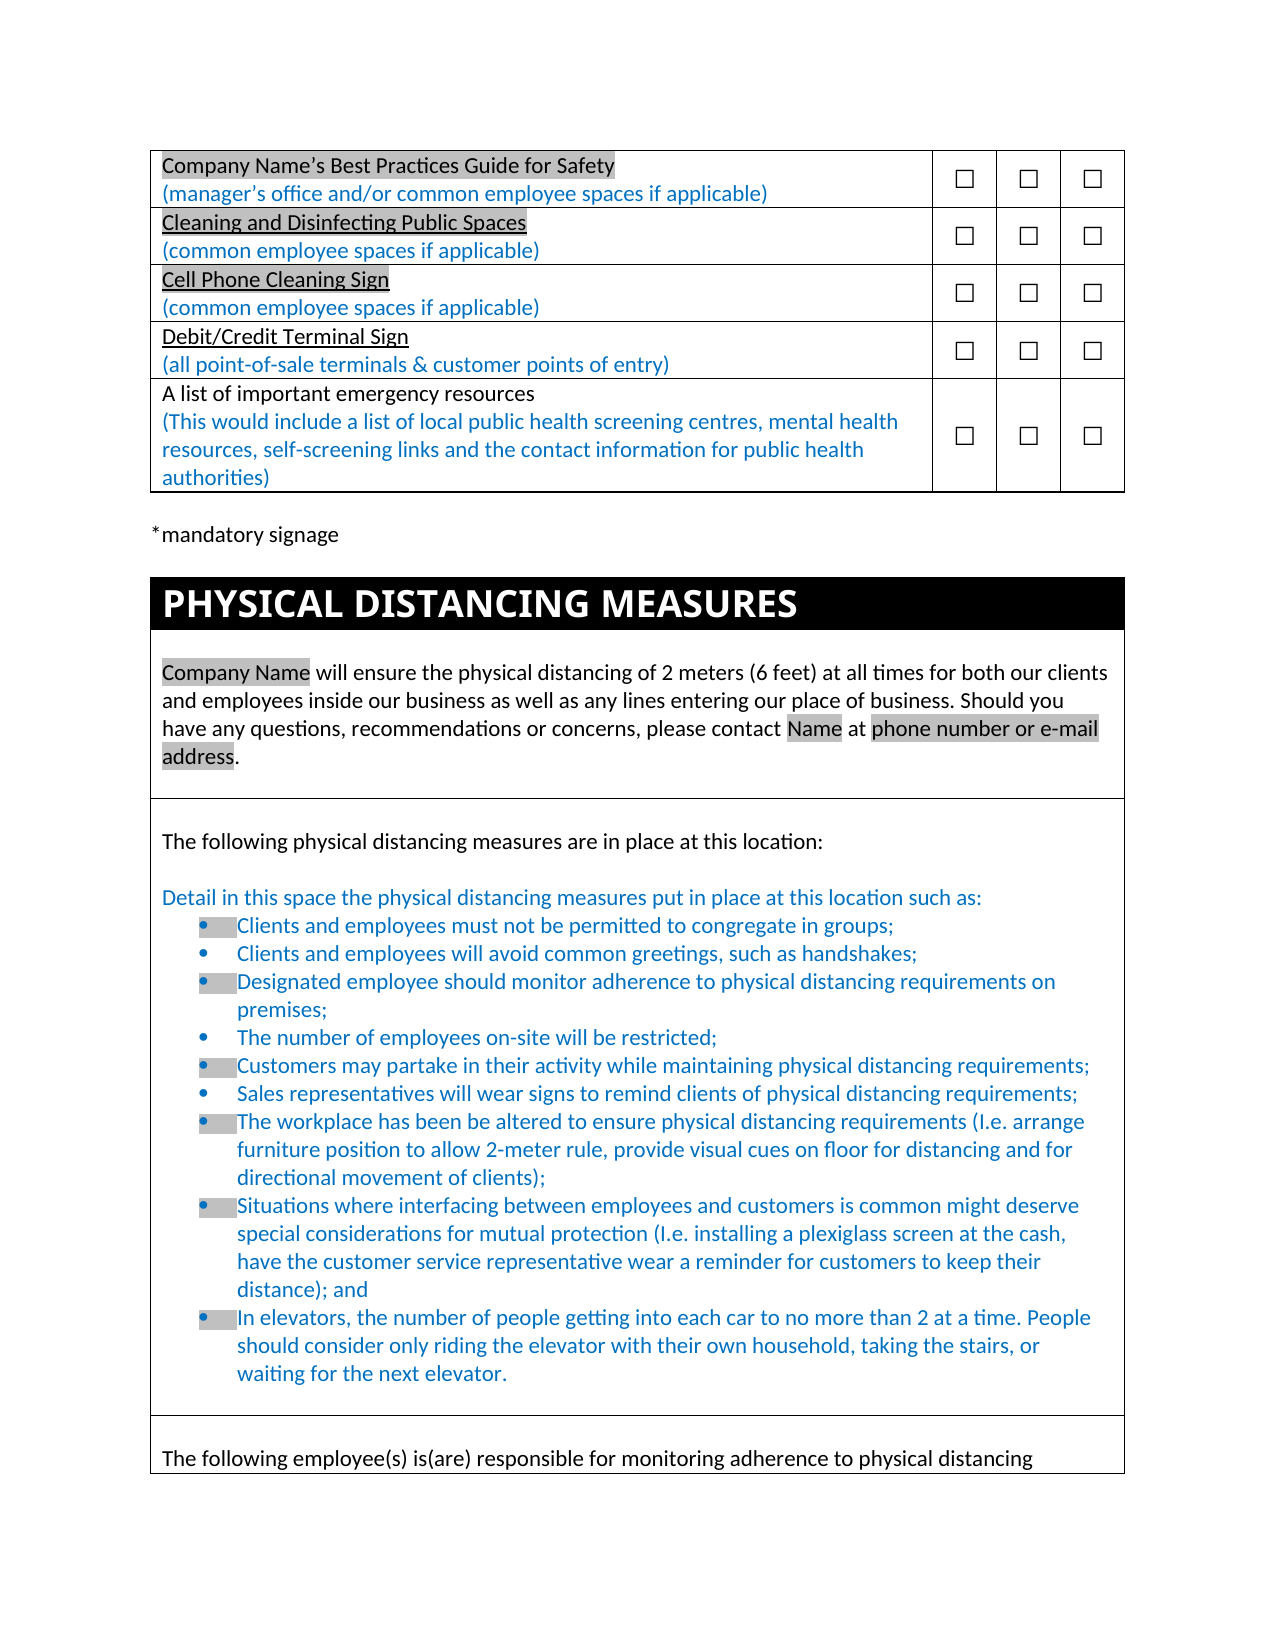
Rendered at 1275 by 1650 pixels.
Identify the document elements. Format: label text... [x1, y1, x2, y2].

table_cell Debit/Credit Terminal Sign (all point-of-sale terminals & customer points of entry) [151, 322, 932, 378]
table_cell The following physical distancing measures are in place at this location: Detail in this space the physical distancing measures put in place at this location such as: Clients and employees must not be permitted to congregate in groups; Clients and employees will avoid common greetings, such as handshakes; Designated employee should monitor adherence to physical distancing requirements on premises; The number of employees on-site will be restricted; Customers may partake in their activity while maintaining physical distancing requirements; Sales representatives will wear signs to remind clients of physical distancing requirements; The workplace has been be altered to ensure physical distancing requirements (I.e. arrange furniture position to allow 2-meter rule, provide visual cues on floor for distancing and for directional movement of clients); Situations where interfacing between employees and customers is common might deserve special considerations for mutual protection (I.e. installing a plexiglass screen at the cash, have the customer service representative wear a reminder for customers to keep their distance); and In elevators, the number of people getting into each car to no more than 2 at a time. People should consider only riding the elevator with their own household, taking the stairs, or waiting for the next elevator. [151, 799, 1124, 1415]
table_cell Company Name will ensure the physical distancing of 2 meters (6 feet) at all times for both our clients and employees inside our business as well as any lines entering our place of business. Should you have any questions, recommendations or concerns, please contact Name at phone number or e-mail address. [151, 630, 1124, 798]
table_cell ☐ [997, 265, 1060, 321]
table_cell Company Name’s Best Practices Guide for Safety (manager’s office and/or common employee spaces if applicable) [151, 151, 932, 207]
table_cell ☐ [933, 322, 996, 378]
table_cell ☐ [997, 322, 1060, 378]
table_header Physical Distancing Measures [151, 578, 1124, 629]
table_cell ☐ [1061, 379, 1124, 491]
table_cell ☐ [933, 208, 996, 264]
text *mandatory signage [150, 521, 1125, 548]
table_cell ☐ [1061, 208, 1124, 264]
table_cell ☐ [1061, 151, 1124, 207]
table_cell ☐ [1061, 265, 1124, 321]
table_cell ☐ [997, 208, 1060, 264]
table_cell A list of important emergency resources (This would include a list of local public health screening centres, mental health resources, self-screening links and the contact information for public health authorities) [151, 379, 932, 491]
table_cell ☐ [933, 265, 996, 321]
table_cell ☐ [997, 379, 1060, 491]
table_cell ☐ [933, 151, 996, 207]
table_cell ☐ [997, 151, 1060, 207]
table_cell Cell Phone Cleaning Sign (common employee spaces if applicable) [151, 265, 932, 321]
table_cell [151, 1416, 1124, 1472]
table_cell Cleaning and Disinfecting Public Spaces (common employee spaces if applicable) [151, 208, 932, 264]
table_cell ☐ [1061, 322, 1124, 378]
table_cell ☐ [933, 379, 996, 491]
